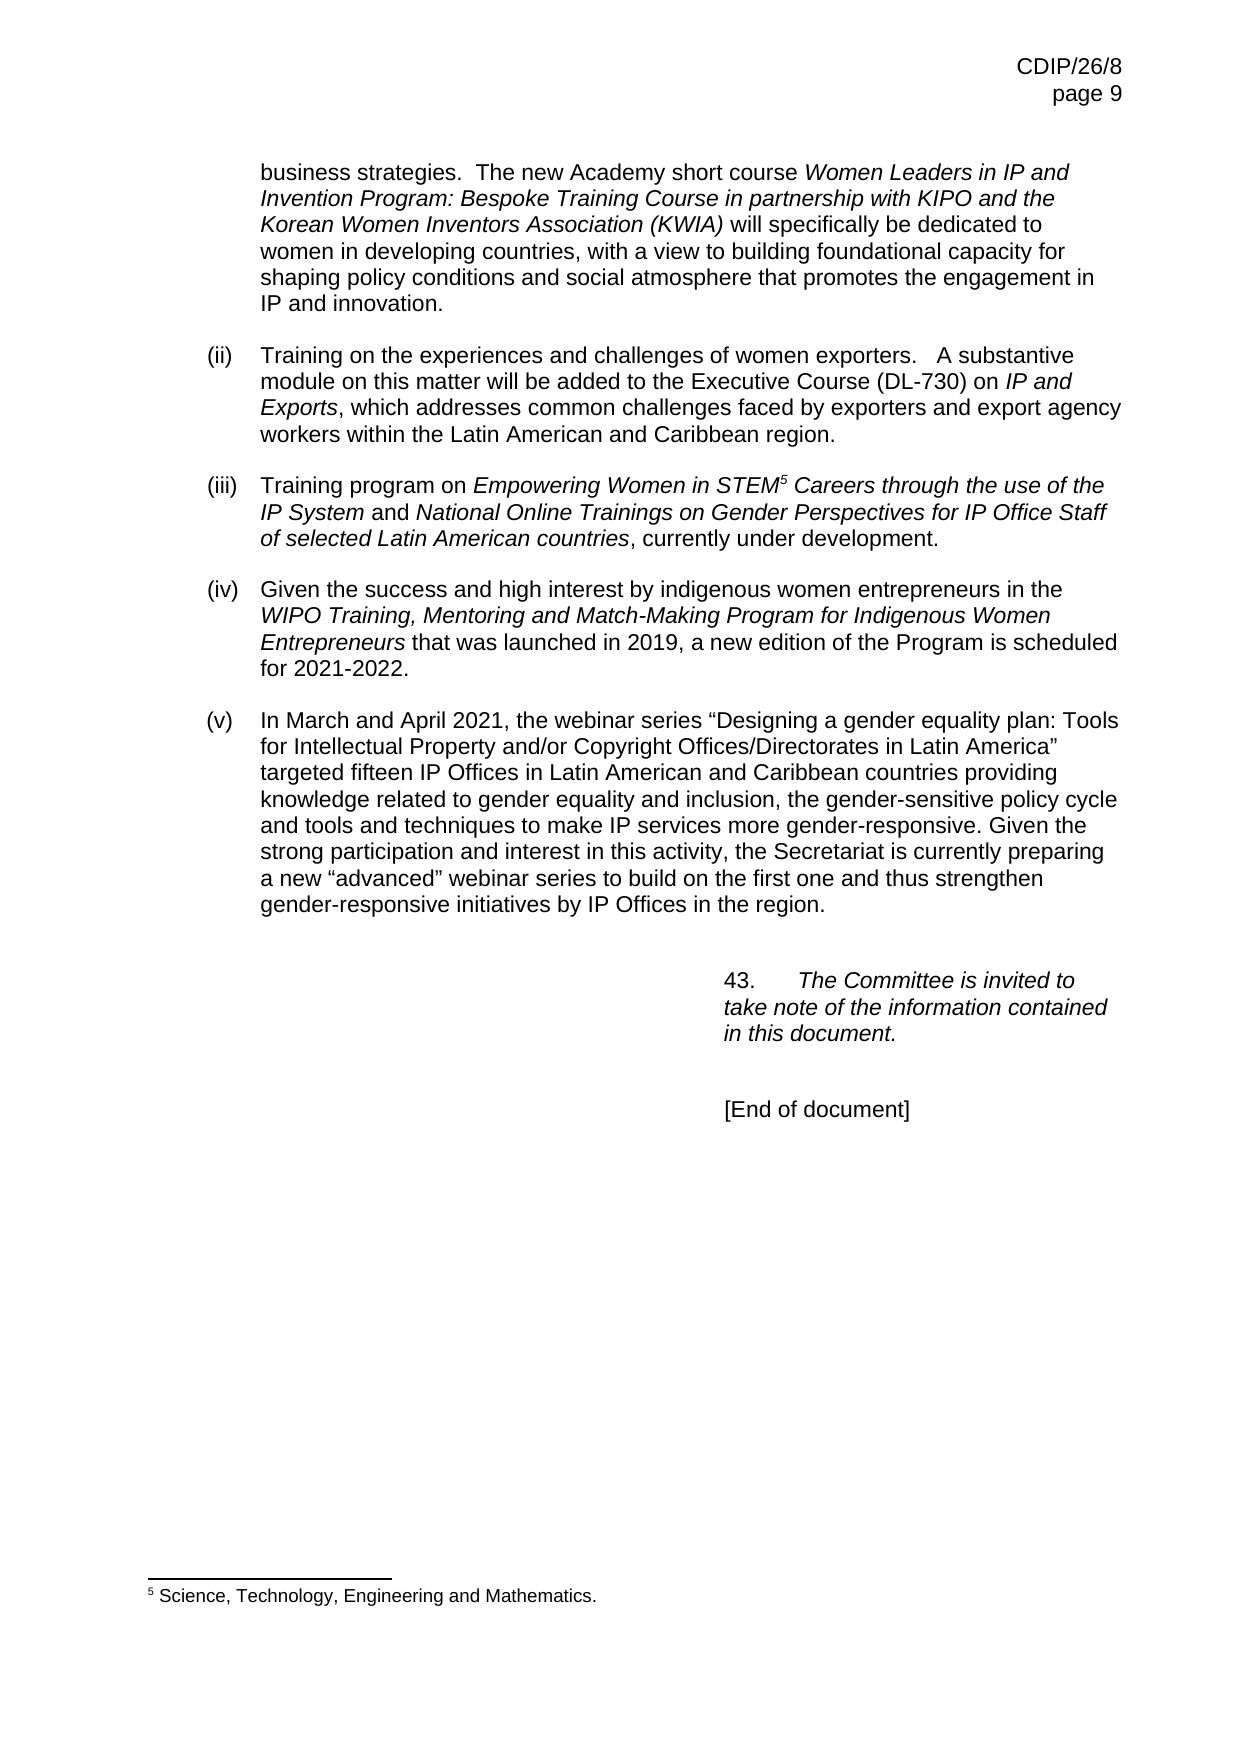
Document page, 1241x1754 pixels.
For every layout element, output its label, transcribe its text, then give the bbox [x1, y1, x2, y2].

list [End of document] [724, 1096, 1122, 1123]
list Training program on Empowering Women in STEM Careers through the use of the IP System and National Online Trainings on Gender Perspectives for IP Office Staff of selected Latin American countries, currently under development. [207, 472, 1122, 551]
list Training on the experiences and challenges of women exporters. A substantive module on this matter will be added to the Executive Course (DL-730) on IP and Exports, which addresses common challenges faced by exporters and export agency workers within the Latin American and Caribbean region. [207, 342, 1122, 447]
list In March and April 2021, the webinar series “Designing a gender equality plan: Tools for Intellectual Property and/or Copyright Offices/Directorates in Latin America” targeted fifteen IP Offices in Latin American and Caribbean countries providing knowledge related to gender equality and inclusion, the gender-sensitive policy cycle and tools and techniques to make IP services more gender-responsive. Given the strong participation and interest in this activity, the Secretariat is currently preparing a new “advanced” webinar series to build on the first one and thus strengthen gender-responsive initiatives by IP Offices in the region. [206, 707, 1122, 917]
list The Committee is invited to take note of the information contained in this document. [724, 967, 1122, 1046]
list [207, 158, 1122, 317]
list Given the success and high interest by indigenous women entrepreneurs in the WIPO Training, Mentoring and Match-Making Program for Indigenous Women Entrepreneurs that was launched in 2019, a new edition of the Program is scheduled for 2021-2022. [207, 576, 1122, 682]
